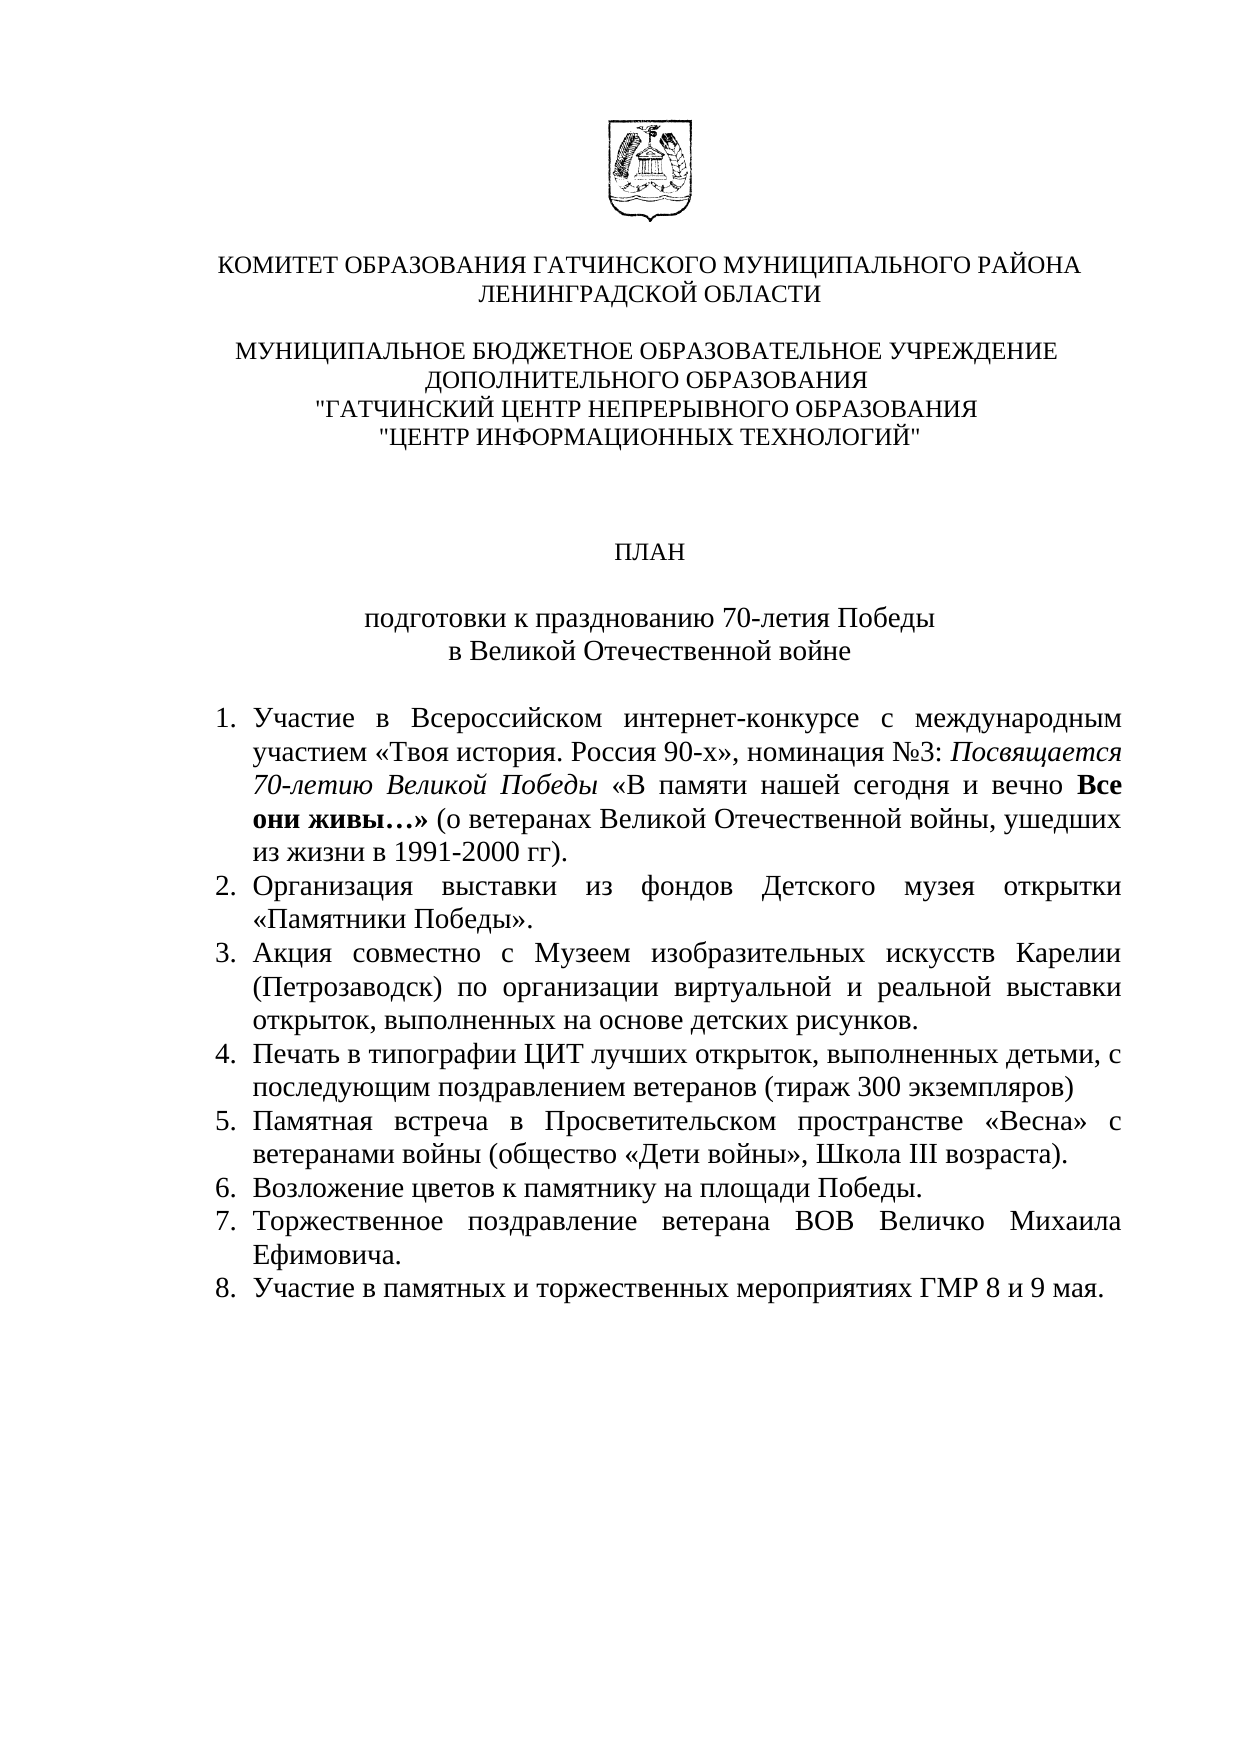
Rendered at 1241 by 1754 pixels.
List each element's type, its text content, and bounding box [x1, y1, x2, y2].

text в Великой Отечественной войне [177, 633, 1122, 667]
list Памятная встреча в Просветительском пространстве «Весна» с ветеранами войны (общество «Дети войны», Школа III возраста). [215, 1103, 1122, 1170]
text ЛЕНИНГРАДСКОЙ ОБЛАСТИ [177, 279, 1122, 307]
text подготовки к празднованию 70-летия Победы [177, 600, 1122, 633]
list Организация выставки из фондов Детского музея открытки «Памятники Победы». [215, 868, 1122, 935]
list Участие в памятных и торжественных мероприятиях ГМР 8 и 9 мая. [215, 1271, 1122, 1304]
text МУНИЦИПАЛЬНОЕ БЮДЖЕТНОЕ ОБРАЗОВАТЕЛЬНОЕ УЧРЕЖДЕНИЕ ДОПОЛНИТЕЛЬНОГО ОБРАЗОВАНИЯ "ГАТЧИНСКИЙ ЦЕНТР НЕПРЕРЫВНОГО ОБРАЗОВАНИЯ "ЦЕНТР ИНФОРМАЦИОННЫХ ТЕХНОЛОГИЙ" [177, 336, 1122, 451]
list Печать в типографии ЦИТ лучших открыток, выполненных детьми, с последующим поздравлением ветеранов (тираж 300 экземпляров) [215, 1036, 1122, 1103]
list Торжественное поздравление ветерана ВОВ Величко Михаила Ефимовича. [215, 1203, 1122, 1271]
list Участие в Всероссийском интернет-конкурсе с международным участием «Твоя история. Россия 90-х», номинация №3: Посвящается 70-летию Великой Победы «В памяти нашей сегодня и вечно Все они живы…» (о ветеранах Великой Отечественной войны, ушедших из жизни в 1991-2000 гг). [215, 700, 1122, 868]
text ПЛАН [177, 537, 1122, 566]
text КОМИТЕТ ОБРАЗОВАНИЯ ГАТЧИНСКОГО МУНИЦИПАЛЬНОГО РАЙОНА [177, 250, 1122, 279]
list Акция совместно с Музеем изобразительных искусств Карелии (Петрозаводск) по организации виртуальной и реальной выставки открыток, выполненных на основе детских рисунков. [215, 935, 1122, 1036]
picture [606, 118, 693, 222]
list Возложение цветов к памятнику на площади Победы. [215, 1170, 1122, 1203]
